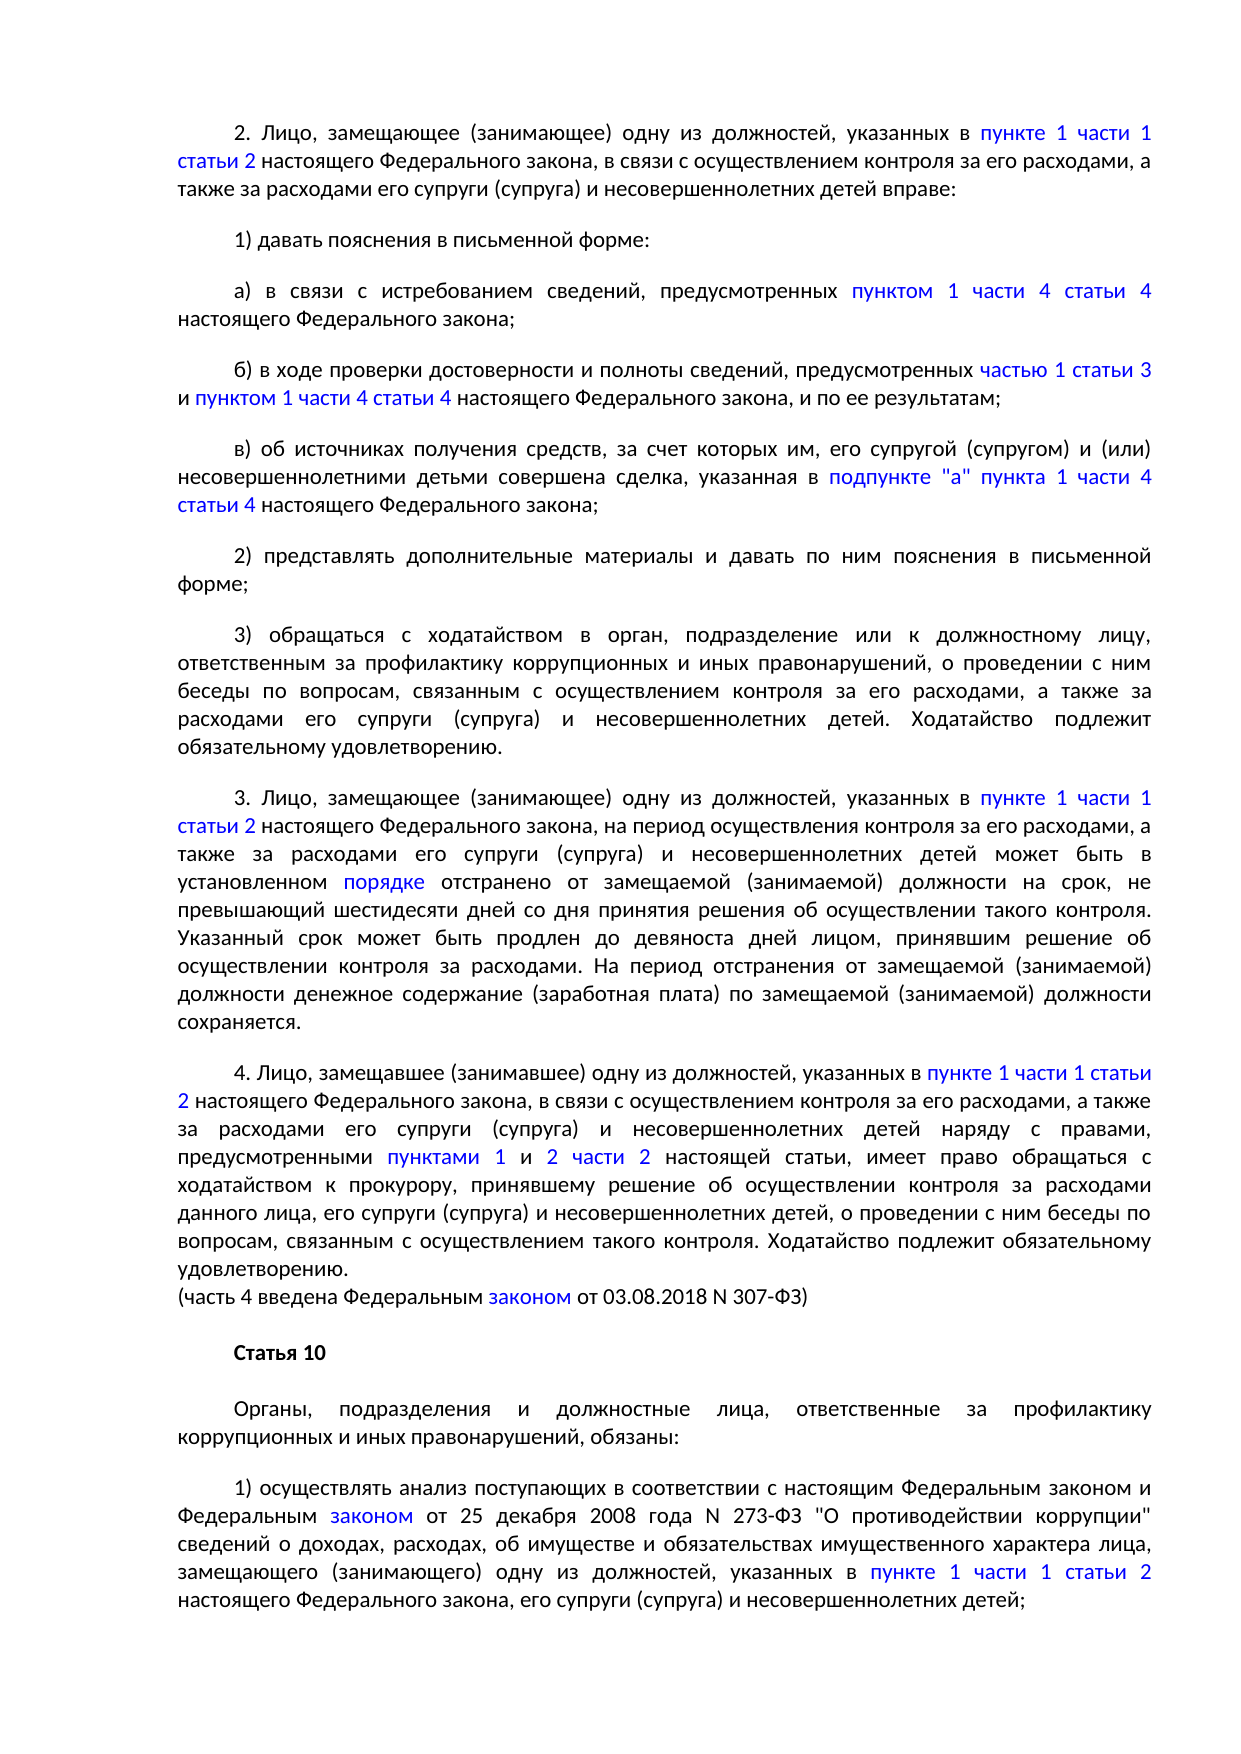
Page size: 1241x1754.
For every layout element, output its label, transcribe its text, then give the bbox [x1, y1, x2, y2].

text 1) осуществлять анализ поступающих в соответствии с настоящим Федеральным законом и Федеральным законом от 25 декабря 2008 года N 273-ФЗ "О противодействии коррупции" сведений о доходах, расходах, об имуществе и обязательствах имущественного характера лица, замещающего (занимающего) одну из должностей, указанных в пункте 1 части 1 статьи 2 настоящего Федерального закона, его супруги (супруга) и несовершеннолетних детей; [177, 1473, 1152, 1613]
text 1) давать пояснения в письменной форме: [177, 225, 1152, 253]
text а) в связи с истребованием сведений, предусмотренных пунктом 1 части 4 статьи 4 настоящего Федерального закона; [177, 276, 1152, 332]
text 3) обращаться с ходатайством в орган, подразделение или к должностному лицу, ответственным за профилактику коррупционных и иных правонарушений, о проведении с ним беседы по вопросам, связанным с осуществлением контроля за его расходами, а также за расходами его супруги (супруга) и несовершеннолетних детей. Ходатайство подлежит обязательному удовлетворению. [177, 620, 1152, 760]
text 4. Лицо, замещавшее (занимавшее) одну из должностей, указанных в пункте 1 части 1 статьи 2 настоящего Федерального закона, в связи с осуществлением контроля за его расходами, а также за расходами его супруги (супруга) и несовершеннолетних детей наряду с правами, предусмотренными пунктами 1 и 2 части 2 настоящей статьи, имеет право обращаться с ходатайством к прокурору, принявшему решение об осуществлении контроля за расходами данного лица, его супруги (супруга) и несовершеннолетних детей, о проведении с ним беседы по вопросам, связанным с осуществлением такого контроля. Ходатайство подлежит обязательному удовлетворению. [177, 1058, 1152, 1282]
text (часть 4 введена Федеральным законом от 03.08.2018 N 307-ФЗ) [177, 1282, 1152, 1310]
text 2) представлять дополнительные материалы и давать по ним пояснения в письменной форме; [177, 541, 1152, 597]
title Статья 10 [177, 1338, 1152, 1366]
text 3. Лицо, замещающее (занимающее) одну из должностей, указанных в пункте 1 части 1 статьи 2 настоящего Федерального закона, на период осуществления контроля за его расходами, а также за расходами его супруги (супруга) и несовершеннолетних детей может быть в установленном порядке отстранено от замещаемой (занимаемой) должности на срок, не превышающий шестидесяти дней со дня принятия решения об осуществлении такого контроля. Указанный срок может быть продлен до девяноста дней лицом, принявшим решение об осуществлении контроля за расходами. На период отстранения от замещаемой (занимаемой) должности денежное содержание (заработная плата) по замещаемой (занимаемой) должности сохраняется. [177, 783, 1152, 1035]
text в) об источниках получения средств, за счет которых им, его супругой (супругом) и (или) несовершеннолетними детьми совершена сделка, указанная в подпункте "а" пункта 1 части 4 статьи 4 настоящего Федерального закона; [177, 434, 1152, 518]
text б) в ходе проверки достоверности и полноты сведений, предусмотренных частью 1 статьи 3 и пунктом 1 части 4 статьи 4 настоящего Федерального закона, и по ее результатам; [177, 355, 1152, 411]
text 2. Лицо, замещающее (занимающее) одну из должностей, указанных в пункте 1 части 1 статьи 2 настоящего Федерального закона, в связи с осуществлением контроля за его расходами, а также за расходами его супруги (супруга) и несовершеннолетних детей вправе: [177, 118, 1152, 202]
text Органы, подразделения и должностные лица, ответственные за профилактику коррупционных и иных правонарушений, обязаны: [177, 1394, 1152, 1450]
